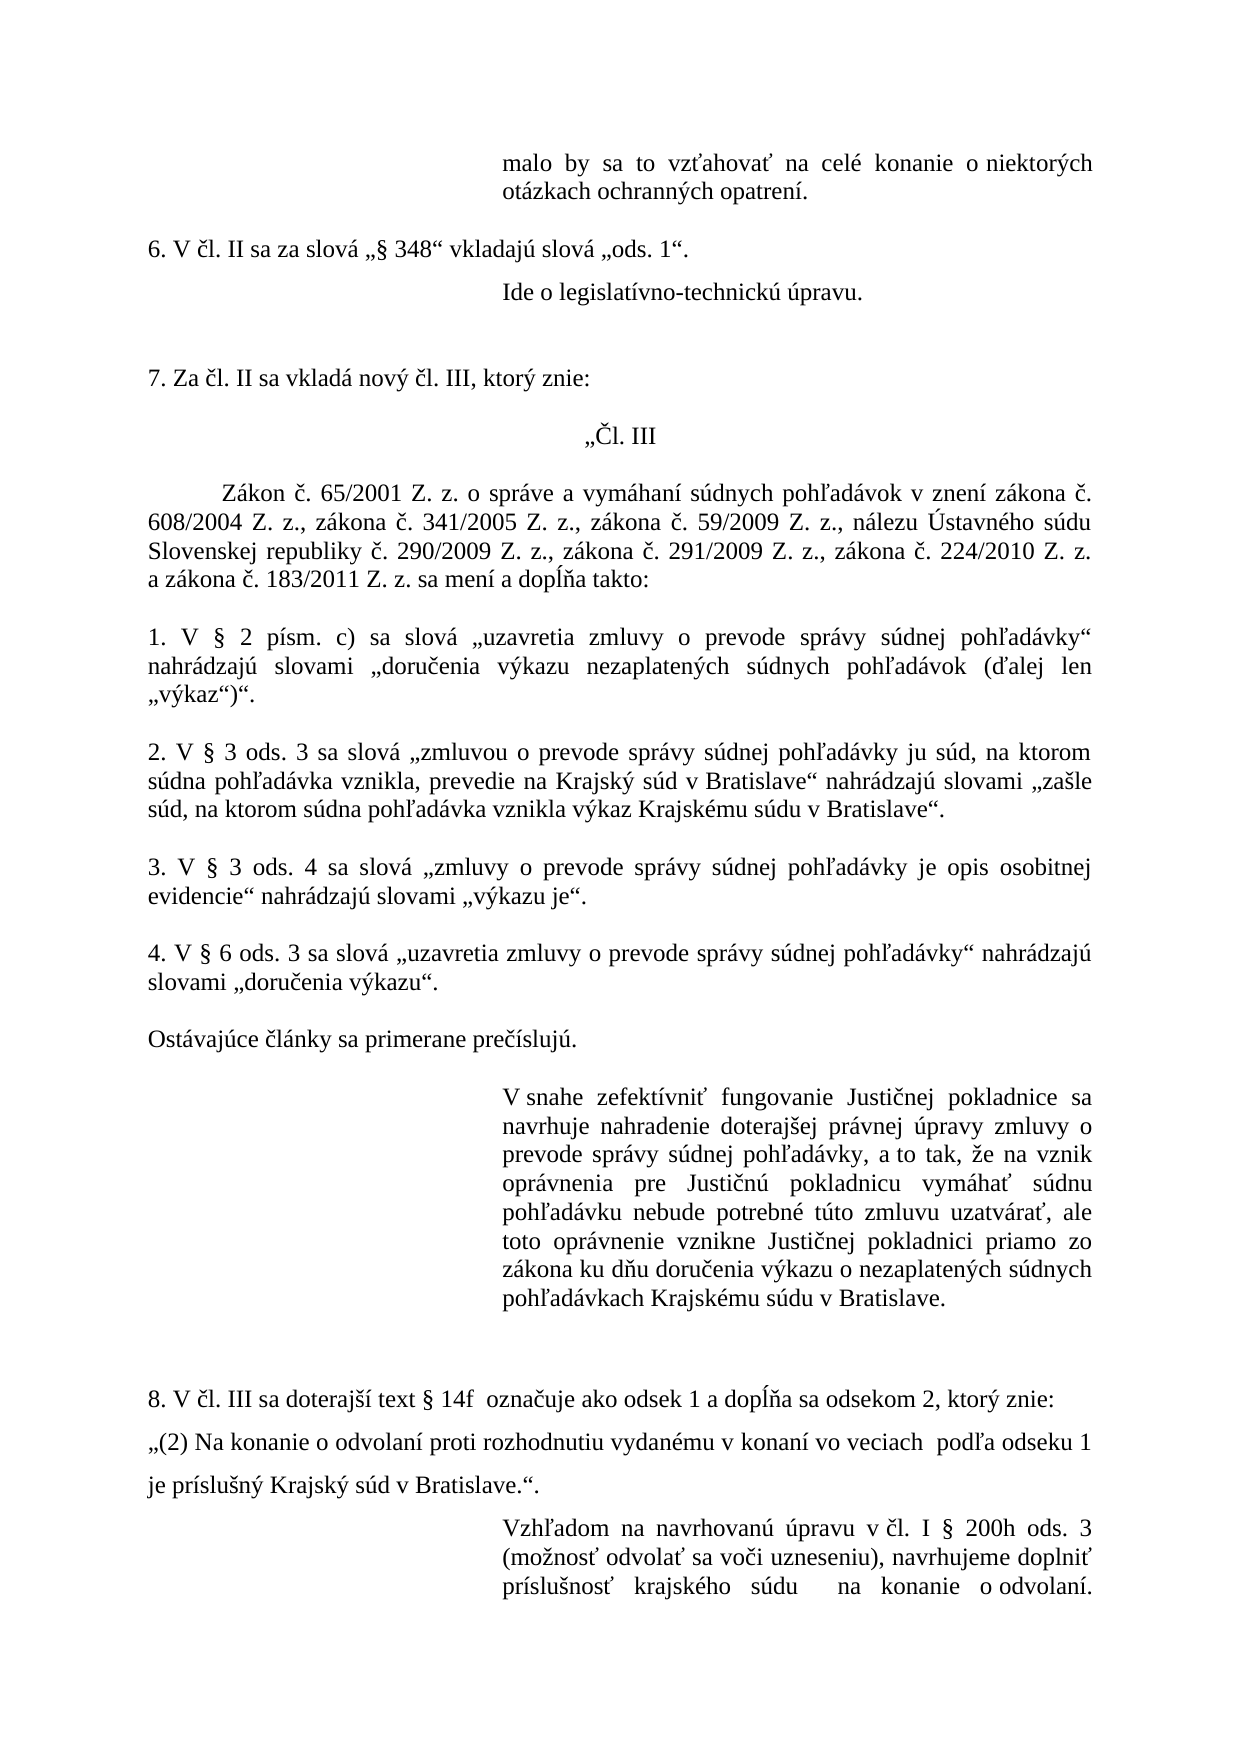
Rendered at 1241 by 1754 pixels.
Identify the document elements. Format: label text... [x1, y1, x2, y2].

text 3. V § 3 ods. 4 sa slová „zmluvy o prevode správy súdnej pohľadávky je opis osobitnej evidencie“ nahrádzajú slovami „výkazu je“. [148, 852, 1093, 909]
text 1. V § 2 písm. c) sa slová „uzavretia zmluvy o prevode správy súdnej pohľadávky“ nahrádzajú slovami „doručenia výkazu nezaplatených súdnych pohľadávok (ďalej len „výkaz“)“. [148, 622, 1093, 708]
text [502, 1513, 1093, 1599]
text Ide o legislatívno-technickú úpravu. [148, 277, 1093, 306]
text 2. V § 3 ods. 3 sa slová „zmluvou o prevode správy súdnej pohľadávky ju súd, na ktorom súdna pohľadávka vznikla, prevedie na Krajský súd v Bratislave“ nahrádzajú slovami „zašle súd, na ktorom súdna pohľadávka vznikla výkaz Krajskému súdu v Bratislave“. [148, 737, 1093, 823]
text Zákon č. 65/2001 Z. z. o správe a vymáhaní súdnych pohľadávok v znení zákona č. 608/2004 Z. z., zákona č. 341/2005 Z. z., zákona č. 59/2009 Z. z., nálezu Ústavného súdu Slovenskej republiky č. 290/2009 Z. z., zákona č. 291/2009 Z. z., zákona č. 224/2010 Z. z. a zákona č. 183/2011 Z. z. sa mení a dopĺňa takto: [148, 478, 1093, 593]
text 4. V § 6 ods. 3 sa slová „uzavretia zmluvy o prevode správy súdnej pohľadávky“ nahrádzajú slovami „doručenia výkazu“. [148, 938, 1093, 996]
text Ostávajúce články sa primerane prečíslujú. [148, 1024, 1093, 1053]
text 8. V čl. III sa doterajší text § 14f označuje ako odsek 1 a dopĺňa sa odsekom 2, ktorý znie: [148, 1384, 1093, 1413]
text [502, 148, 1093, 205]
text „Čl. III [148, 421, 1093, 449]
text 6. V čl. II sa za slová „§ 348“ vkladajú slová „ods. 1“. [148, 234, 1093, 263]
text „(2) Na konanie o odvolaní proti rozhodnutiu vydanému v konaní vo veciach podľa odseku 1 je príslušný Krajský súd v Bratislave.“. [148, 1427, 1093, 1499]
text 7. Za čl. II sa vkladá nový čl. III, ktorý znie: [148, 363, 1093, 392]
text V snahe zefektívniť fungovanie Justičnej pokladnice sa navrhuje nahradenie doterajšej právnej úpravy zmluvy o prevode správy súdnej pohľadávky, a to tak, že na vznik oprávnenia pre Justičnú pokladnicu vymáhať súdnu pohľadávku nebude potrebné túto zmluvu uzatvárať, ale toto oprávnenie vznikne Justičnej pokladnici priamo zo zákona ku dňu doručenia výkazu o nezaplatených súdnych pohľadávkach Krajskému súdu v Bratislave. [148, 1082, 1093, 1312]
